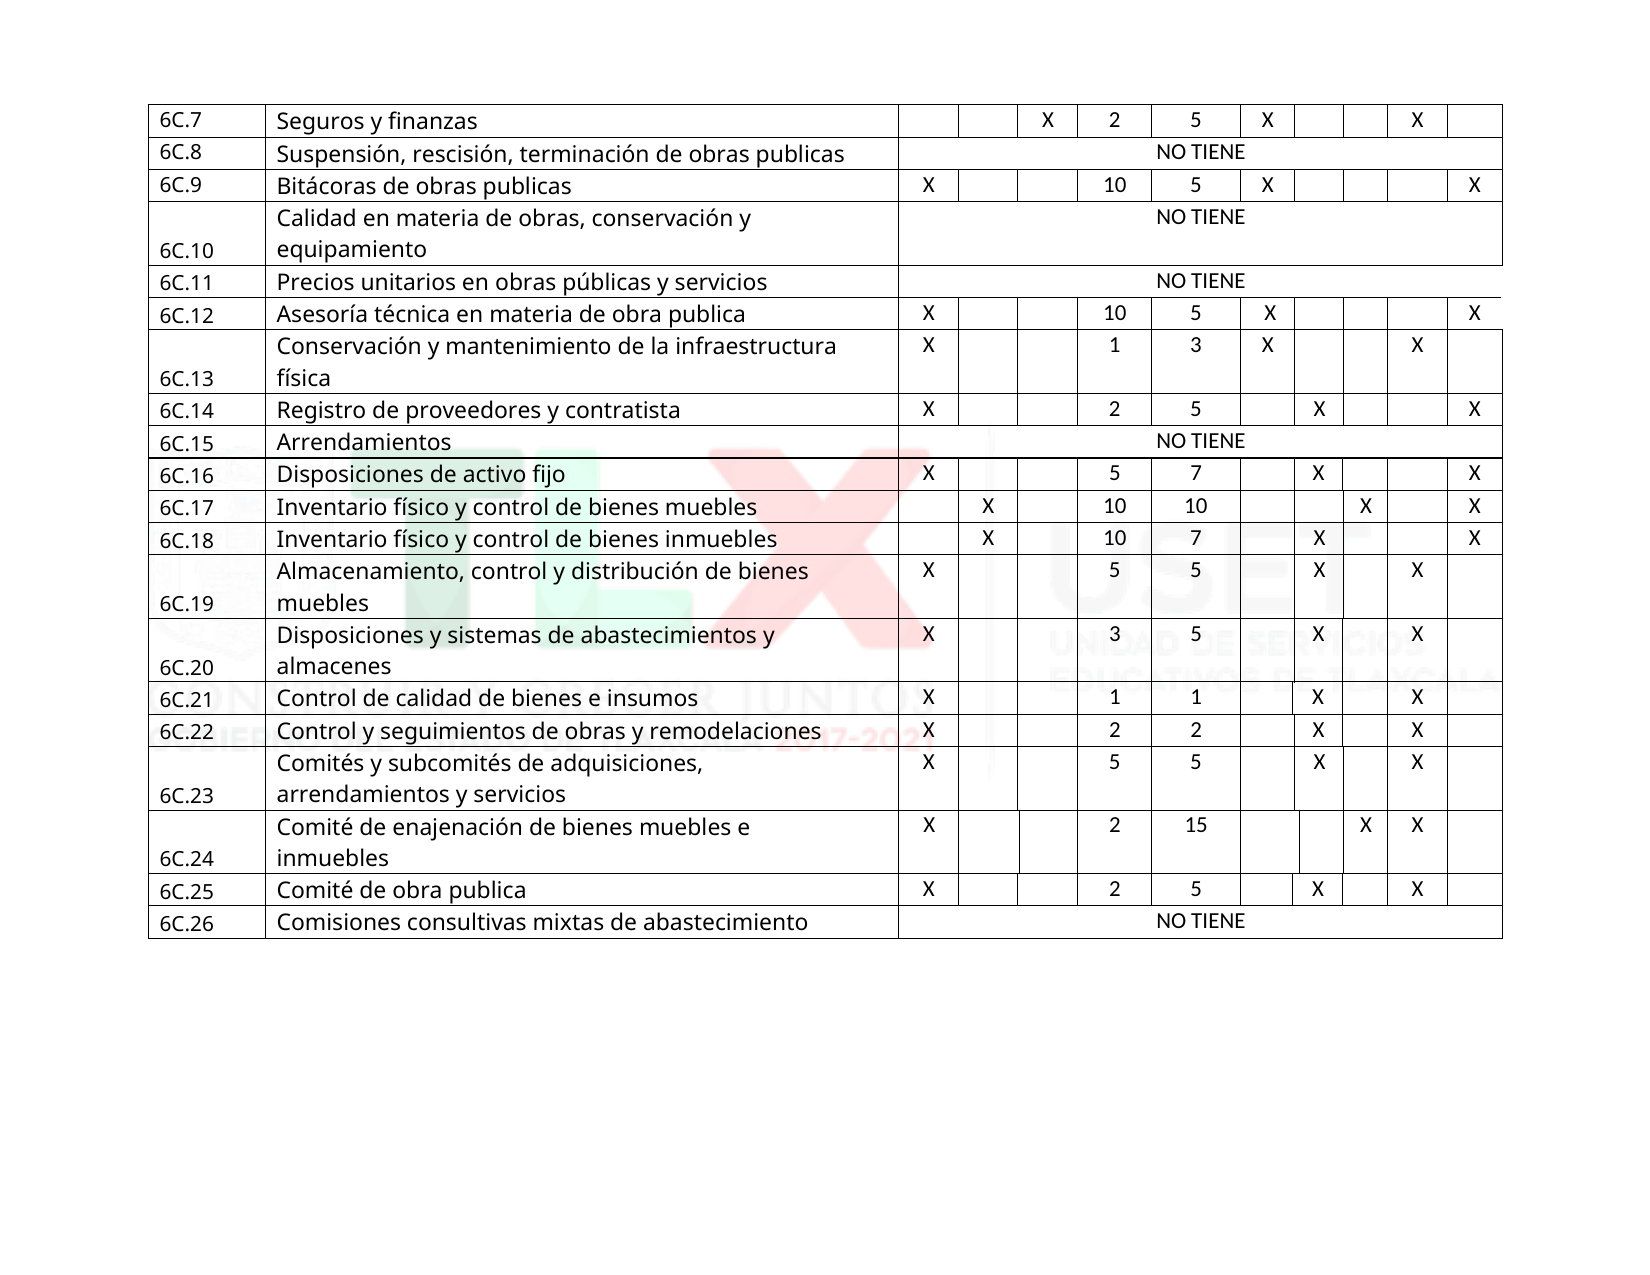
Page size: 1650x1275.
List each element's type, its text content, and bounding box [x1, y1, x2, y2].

table_cell [1295, 491, 1343, 522]
table_cell 6C.21 [149, 682, 265, 714]
table_cell 5 [1078, 459, 1151, 490]
table_cell 15 [1152, 811, 1240, 873]
table_cell [1343, 715, 1387, 746]
table_cell X [899, 874, 958, 905]
table_cell 6C.23 [149, 747, 265, 809]
table_cell Disposiciones y sistemas de abastecimientos y almacenes [266, 619, 898, 681]
table_cell Asesoría técnica en materia de obra publica [266, 298, 898, 329]
table_cell X [1295, 747, 1343, 809]
table_cell 2 [1078, 394, 1151, 425]
table_cell X [1448, 394, 1502, 425]
table_cell [1241, 394, 1294, 425]
table_cell X [1448, 523, 1502, 554]
table_cell Inventario físico y control de bienes muebles [266, 491, 898, 522]
table_cell 7 [1152, 459, 1240, 490]
table_cell 2 [1078, 811, 1151, 873]
table_cell [959, 105, 1017, 137]
table_cell [1020, 811, 1077, 873]
table_cell 5 [1152, 298, 1240, 329]
table_cell 5 [1152, 170, 1240, 201]
table_cell [1241, 459, 1294, 490]
table_cell [1018, 298, 1077, 329]
table_cell [1018, 619, 1077, 681]
table_cell X [1241, 298, 1294, 329]
table_cell X [899, 459, 958, 490]
table_cell 6C.14 [149, 394, 265, 425]
table_cell [1018, 459, 1077, 490]
table_cell [1295, 298, 1343, 329]
table_cell Calidad en materia de obras, conservación y equipamiento [266, 202, 898, 265]
table_cell 5 [1152, 394, 1240, 425]
table_cell [1018, 330, 1077, 393]
table_cell X [1295, 715, 1342, 746]
table_cell X [899, 555, 958, 618]
table_cell [1295, 105, 1343, 137]
table_cell 10 [1078, 523, 1151, 554]
table_cell 6C.7 [149, 105, 265, 137]
table_cell 6C.26 [149, 906, 265, 938]
table_cell [959, 459, 1017, 490]
table_cell 2 [1078, 715, 1151, 746]
table_cell [1448, 105, 1502, 137]
table_cell [1018, 682, 1077, 714]
table_cell [959, 298, 1017, 329]
table_cell NO TIENE [899, 426, 1502, 457]
table_cell [959, 330, 1017, 393]
table_cell 3 [1152, 330, 1240, 393]
table_cell [1448, 682, 1502, 714]
table_cell Almacenamiento, control y distribución de bienes muebles [266, 555, 898, 618]
table_cell 5 [1152, 105, 1240, 137]
table_cell Comité de enajenación de bienes muebles e inmuebles [266, 811, 898, 873]
table_cell NO TIENE [899, 266, 1502, 297]
table_cell X [899, 619, 958, 681]
table_cell [959, 874, 1017, 905]
table_cell X [1448, 170, 1502, 201]
table_cell 2 [1078, 874, 1151, 905]
table_cell [1241, 491, 1294, 522]
table_cell Inventario físico y control de bienes inmuebles [266, 523, 898, 554]
table_cell X [899, 715, 958, 746]
table_cell Precios unitarios en obras públicas y servicios [266, 266, 898, 297]
table_cell X [1388, 105, 1447, 137]
table_cell X [899, 682, 958, 714]
table_cell X [899, 170, 958, 201]
table_cell 6C.13 [149, 330, 265, 393]
table_cell X [1295, 555, 1343, 618]
table_cell [1343, 459, 1387, 490]
table_cell 6C.10 [149, 202, 265, 265]
table_cell X [959, 491, 1017, 522]
table_cell Arrendamientos [266, 426, 898, 457]
table_cell 2 [1078, 105, 1151, 137]
table_cell [1448, 715, 1502, 746]
table_cell [1018, 523, 1077, 554]
table_cell X [1241, 330, 1294, 393]
table_cell [1448, 619, 1502, 681]
table_cell [1448, 747, 1502, 809]
table_cell [1241, 619, 1294, 681]
table_cell X [1388, 682, 1447, 714]
table_cell [959, 555, 1017, 618]
table_cell [1388, 170, 1447, 201]
table_cell Conservación y mantenimiento de la infraestructura física [266, 330, 898, 393]
table_cell 5 [1152, 874, 1240, 905]
table_cell [1241, 874, 1292, 905]
table_cell [959, 170, 1017, 201]
table_cell X [1388, 330, 1447, 393]
table_cell [1343, 619, 1387, 681]
table_cell [1018, 170, 1077, 201]
table_cell 10 [1078, 170, 1151, 201]
table_cell 5 [1152, 619, 1240, 681]
table_cell X [899, 330, 958, 393]
table_cell 3 [1078, 619, 1151, 681]
table_cell [1241, 682, 1292, 714]
table_cell Comité de obra publica [266, 874, 898, 905]
table_cell Comisiones consultivas mixtas de abastecimiento [266, 906, 898, 938]
table_cell [1300, 811, 1343, 873]
table_cell X [1295, 394, 1343, 425]
table_cell [959, 811, 1019, 873]
table_cell [899, 523, 958, 554]
table_cell [1344, 105, 1387, 137]
table_cell X [1293, 682, 1342, 714]
table_cell 7 [1152, 523, 1240, 554]
table_cell Control de calidad de bienes e insumos [266, 682, 898, 714]
table_cell 6C.25 [149, 874, 265, 905]
table_cell X [1018, 105, 1077, 137]
table_cell 5 [1078, 555, 1151, 618]
table_cell X [899, 394, 958, 425]
table_cell Seguros y finanzas [266, 105, 898, 137]
table_cell [1388, 459, 1447, 490]
table_cell [1018, 747, 1077, 809]
table_cell X [1241, 170, 1294, 201]
table_cell X [1448, 491, 1502, 522]
table_cell 1 [1078, 682, 1151, 714]
table_cell [1343, 874, 1387, 905]
table_cell [1018, 715, 1077, 746]
table_cell NO TIENE [899, 906, 1502, 938]
table_cell [1018, 491, 1077, 522]
table_cell [1344, 298, 1387, 329]
table_cell X [1344, 811, 1387, 873]
table_cell Control y seguimientos de obras y remodelaciones [266, 715, 898, 746]
table_cell 6C.11 [149, 266, 265, 297]
table_cell Bitácoras de obras publicas [266, 170, 898, 201]
table_cell Suspensión, rescisión, terminación de obras publicas [266, 138, 898, 169]
table_cell [1448, 330, 1502, 393]
table_cell [1388, 298, 1447, 329]
table_cell [959, 747, 1017, 809]
table_cell 6C.18 [149, 523, 265, 554]
table_cell [1018, 874, 1077, 905]
table_cell X [1388, 619, 1447, 681]
table_cell 10 [1078, 491, 1151, 522]
table_cell X [1388, 715, 1447, 746]
table_cell 6C.24 [149, 811, 265, 873]
table_cell X [1241, 105, 1294, 137]
table_cell 5 [1078, 747, 1151, 809]
table_cell 6C.20 [149, 619, 265, 681]
table_cell [959, 394, 1017, 425]
table_cell X [1448, 297, 1502, 329]
table_cell [1241, 811, 1299, 873]
table_cell 6C.17 [149, 491, 265, 522]
table_cell [1295, 170, 1343, 201]
table_cell [1344, 523, 1387, 554]
table_cell [1344, 747, 1387, 809]
table_cell 6C.9 [149, 170, 265, 201]
table_cell 2 [1152, 715, 1240, 746]
table_cell [1241, 747, 1294, 809]
table_cell [959, 682, 1017, 714]
table_cell [1448, 811, 1502, 873]
table_cell [1241, 555, 1294, 618]
table_cell X [899, 298, 958, 329]
table_cell X [1295, 523, 1343, 554]
table_cell [1344, 330, 1387, 393]
table_cell [1388, 523, 1447, 554]
table_cell 6C.8 [149, 138, 265, 169]
table_cell [1388, 491, 1447, 522]
table_cell [1448, 555, 1502, 618]
table_cell 10 [1078, 298, 1151, 329]
table_cell Comités y subcomités de adquisiciones, arrendamientos y servicios [266, 747, 898, 809]
table_cell X [959, 523, 1017, 554]
table_cell [1343, 682, 1387, 714]
table_cell [1241, 523, 1294, 554]
table_cell X [899, 811, 958, 873]
table_cell [1295, 330, 1343, 393]
table_cell X [1448, 459, 1502, 490]
table_cell NO TIENE [899, 138, 1502, 169]
table_cell [1344, 394, 1387, 425]
table_cell [1344, 170, 1387, 201]
table_cell [899, 105, 958, 137]
table_cell 5 [1152, 747, 1240, 809]
table_cell 1 [1152, 682, 1240, 714]
table_cell 6C.16 [149, 459, 265, 490]
table_cell 1 [1078, 330, 1151, 393]
table_cell [1344, 555, 1387, 618]
table_cell X [1388, 874, 1447, 905]
table_cell NO TIENE [899, 202, 1502, 265]
table_cell X [1388, 811, 1447, 873]
table_cell X [1295, 619, 1342, 681]
table_cell [959, 619, 1017, 681]
table_cell [899, 491, 958, 522]
table_cell 6C.22 [149, 715, 265, 746]
table_cell [1388, 394, 1447, 425]
table_cell [1241, 715, 1294, 746]
table_cell [1018, 555, 1077, 618]
table_cell X [1344, 491, 1387, 522]
table_cell 6C.19 [149, 555, 265, 618]
table_cell 6C.15 [149, 426, 265, 457]
table_cell [959, 715, 1017, 746]
table_cell X [1388, 555, 1447, 618]
table_cell X [1388, 747, 1447, 809]
table_cell Registro de proveedores y contratista [266, 394, 898, 425]
table_cell Disposiciones de activo fijo [266, 459, 898, 490]
table_cell 6C.12 [149, 298, 265, 329]
table_cell X [899, 747, 958, 809]
table_cell 5 [1152, 555, 1240, 618]
table_cell 10 [1152, 491, 1240, 522]
table_cell X [1293, 874, 1342, 905]
table_cell [1018, 394, 1077, 425]
table_cell X [1295, 459, 1342, 490]
table_cell [1448, 874, 1502, 905]
